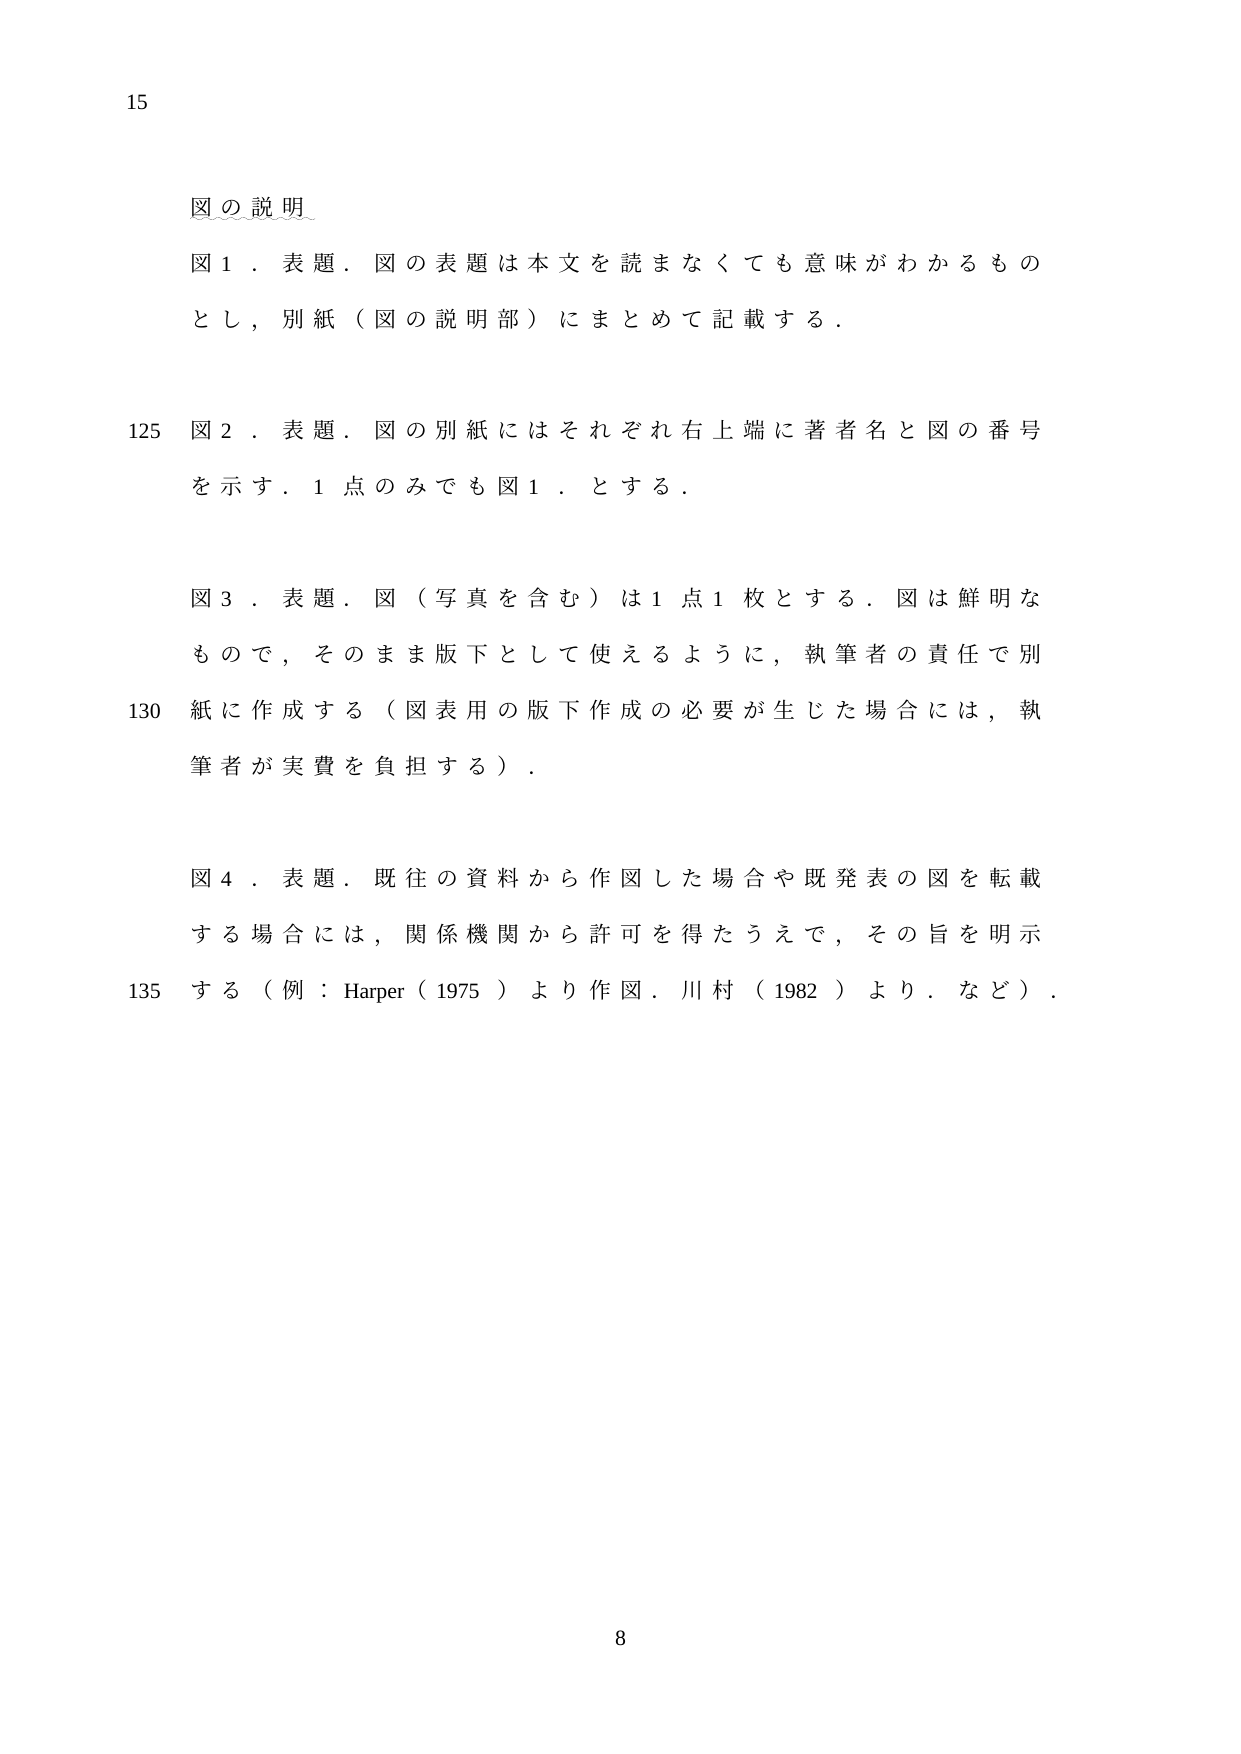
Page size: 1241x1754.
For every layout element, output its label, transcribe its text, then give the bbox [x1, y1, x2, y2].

text 図3．表題．図（写真を含む）は1点1枚とする．図は鮮明なもので，そのまま版下として使えるように，執筆者の責任で別紙に作成する（図表用の版下作成の必要が生じた場合には，執筆者が実費を負担する）． [190, 569, 1050, 793]
subtitle 図の説明 [190, 178, 1050, 234]
text 図1．表題．図の表題は本文を読まなくても意味がわかるものとし，別紙（図の説明部）にまとめて記載する． [190, 234, 1050, 346]
text 図4．表題．既往の資料から作図した場合や既発表の図を転載する場合には，関係機関から許可を得たうえで，その旨を明示する（例：Harper（1975）より作図．川村（1982）より．など）． [190, 849, 1050, 1017]
text 図2．表題．図の別紙にはそれぞれ右上端に著者名と図の番号を示す．1点のみでも図1．とする． [190, 401, 1050, 513]
